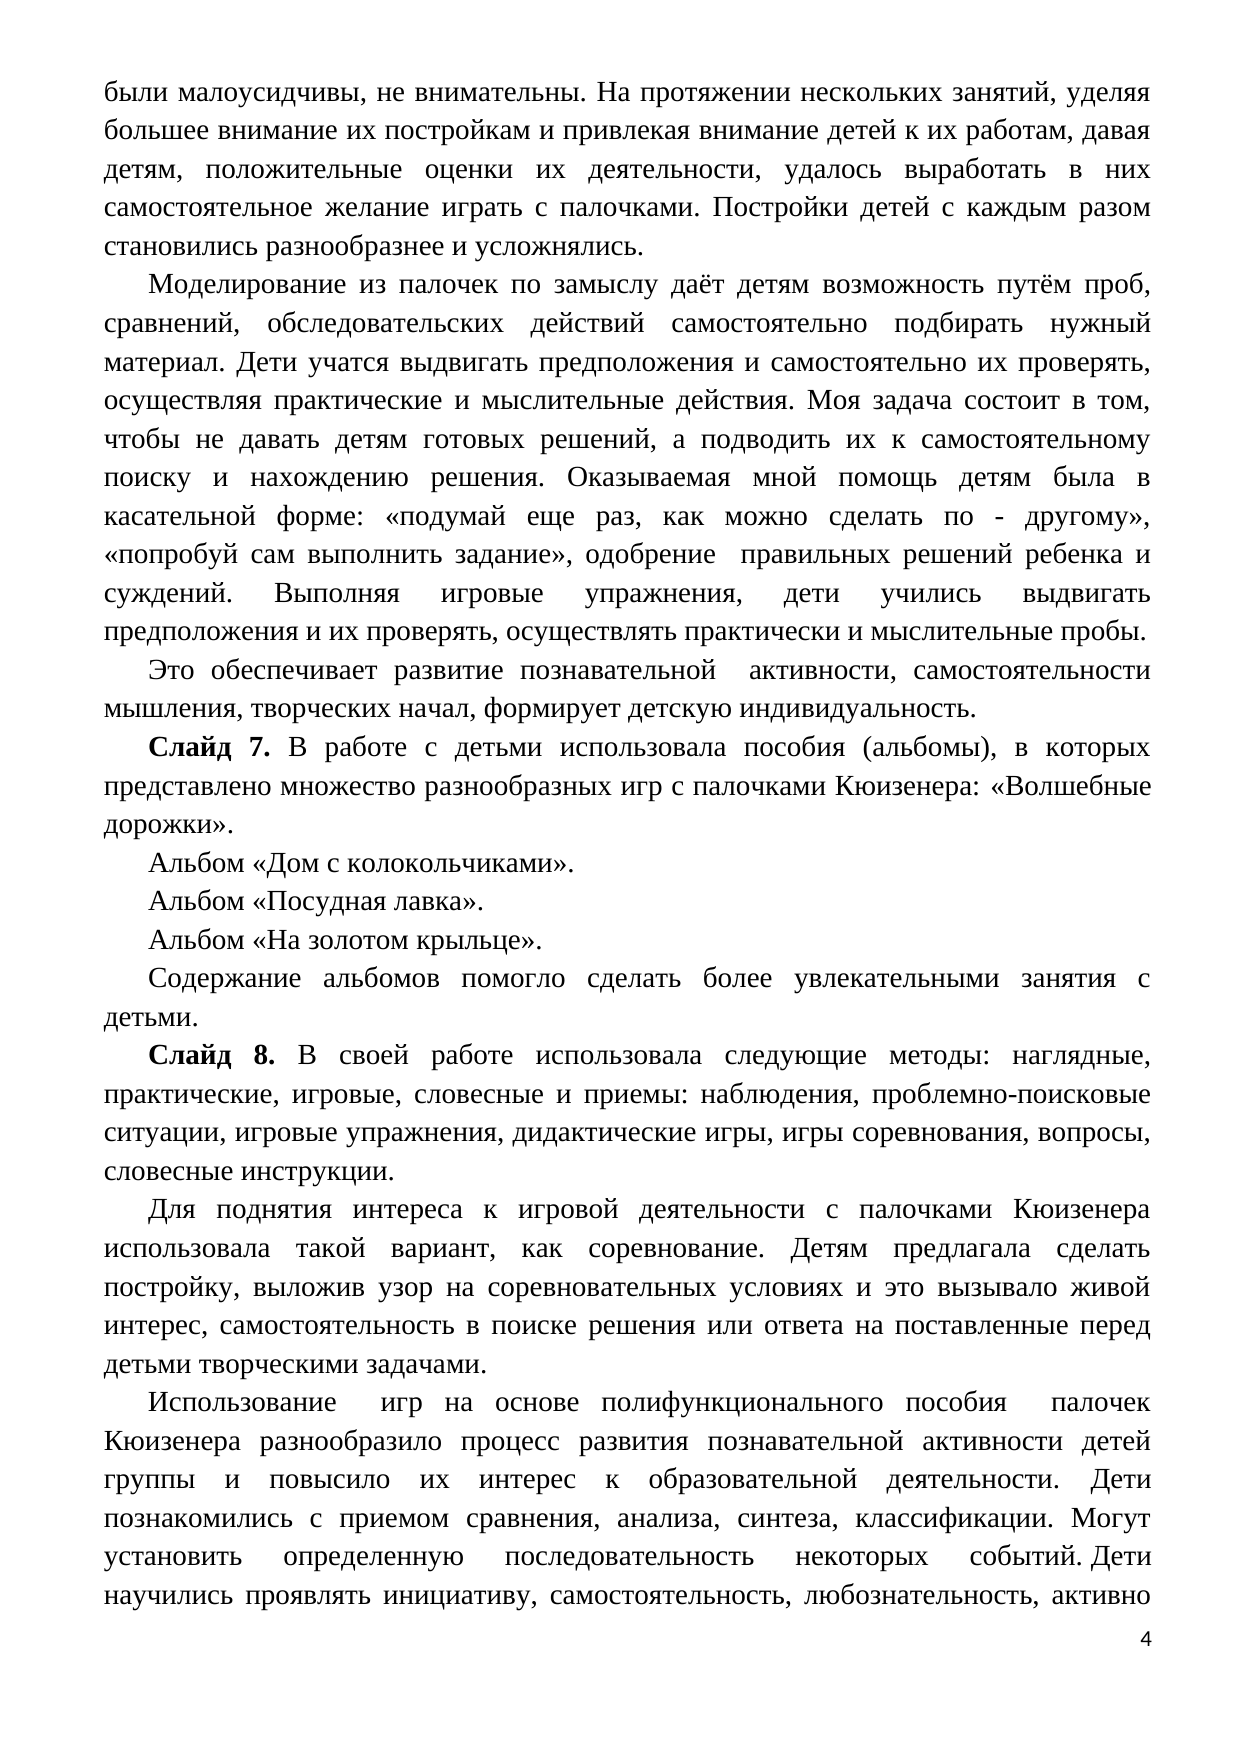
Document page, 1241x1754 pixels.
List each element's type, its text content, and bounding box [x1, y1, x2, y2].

text Содержание альбомов помогло сделать более увлекательными занятия с детьми. [103, 960, 1152, 1032]
text Альбом «Дом с колокольчиками». [103, 845, 1152, 878]
text Для поднятия интереса к игровой деятельности с палочками Кюизенера использовала такой вариант, как соревнование. Детям предлагала сделать постройку, выложив узор на соревновательных условиях и это вызывало живой интерес, самостоятельность в поиске решения или ответа на поставленные перед детьми творческими задачами. [103, 1192, 1152, 1379]
text Это обеспечивает развитие познавательной активности, самостоятельности мышления, творческих начал, формирует детскую индивидуальность. [103, 652, 1152, 724]
text Моделирование из палочек по замыслу даёт детям возможность путём проб, сравнений, обследовательских действий самостоятельно подбирать нужный материал. Дети учатся выдвигать предположения и самостоятельно их проверять, осуществляя практические и мыслительные действия. Моя задача состоит в том, чтобы не давать детям готовых решений, а подводить их к самостоятельному поиску и нахождению решения. Оказываемая мной помощь детям была в касательной форме: «подумай еще раз, как можно сделать по - другому», «попробуй сам выполнить задание», одобрение правильных решений ребенка и суждений. Выполняя игровые упражнения, дети учились выдвигать предположения и их проверять, осуществлять практически и мыслительные пробы. [103, 267, 1152, 647]
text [103, 1384, 1152, 1611]
text Альбом «На золотом крыльце». [103, 922, 1152, 955]
text Слайд 7. В работе с детьми использовала пособия (альбомы), в которых представлено множество разнообразных игр с палочками Кюизенера: «Волшебные дорожки». [103, 729, 1152, 840]
text Альбом «Посудная лавка». [103, 883, 1152, 917]
text Слайд 8. В своей работе использовала следующие методы: наглядные, практические, игровые, словесные и приемы: наблюдения, проблемно-поисковые ситуации, игровые упражнения, дидактические игры, игры соревнования, вопросы, словесные инструкции. [103, 1037, 1152, 1187]
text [103, 74, 1152, 262]
